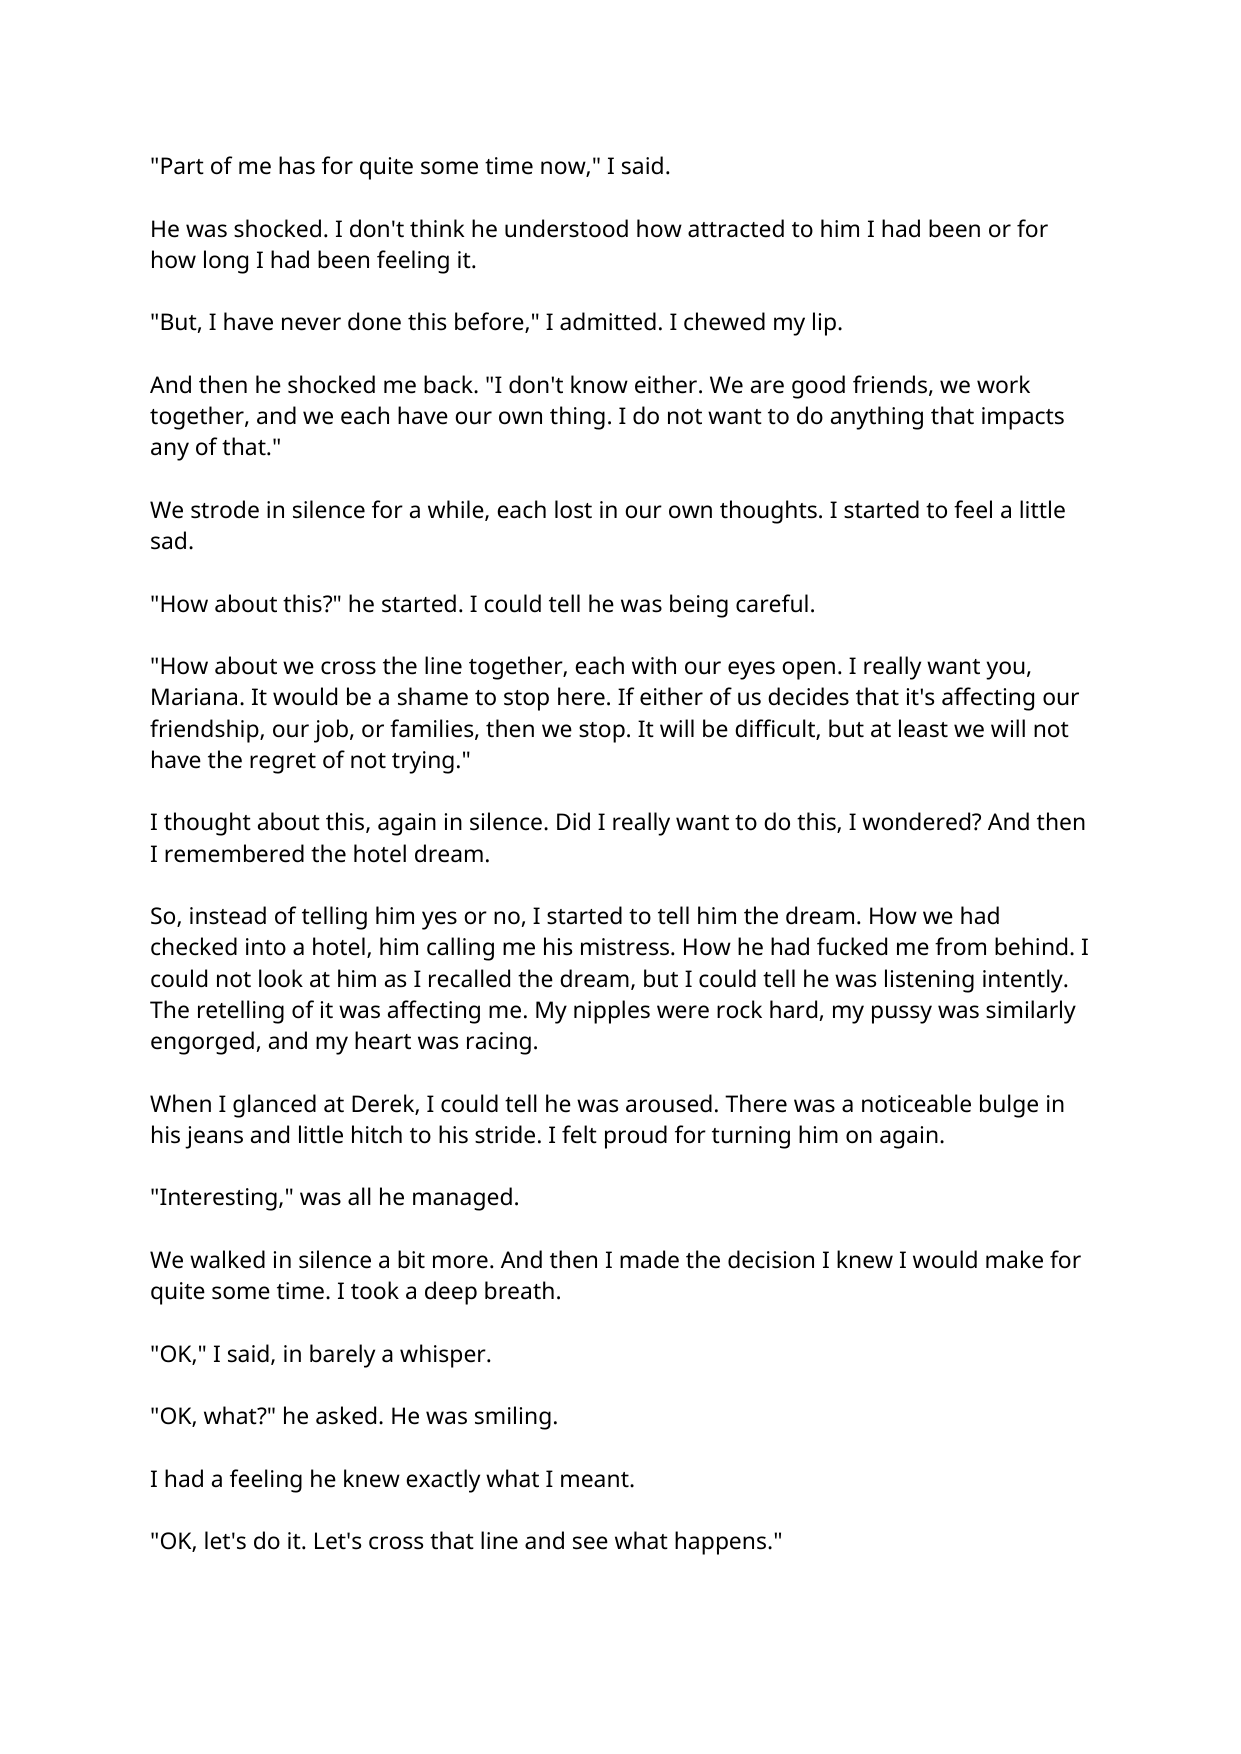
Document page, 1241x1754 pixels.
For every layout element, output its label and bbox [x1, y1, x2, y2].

text [150, 150, 1090, 1587]
